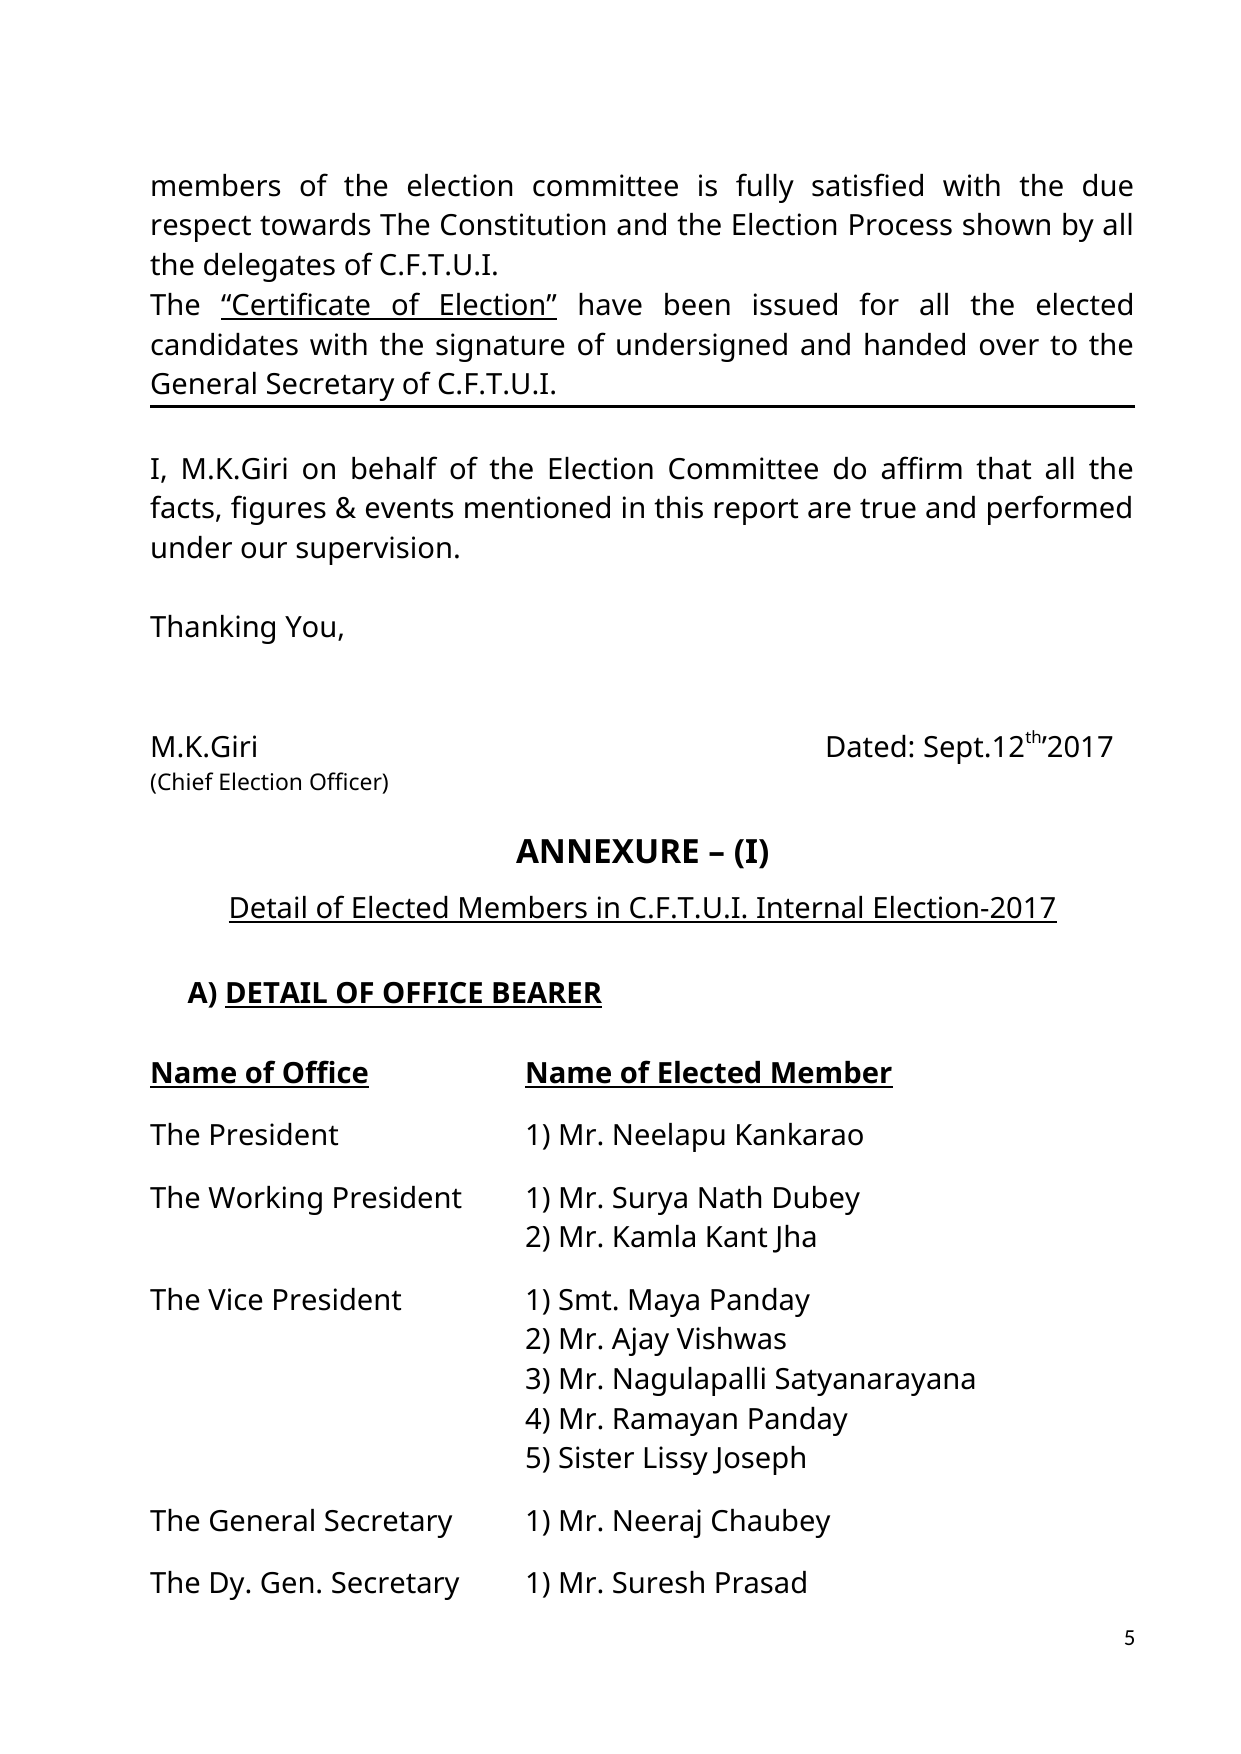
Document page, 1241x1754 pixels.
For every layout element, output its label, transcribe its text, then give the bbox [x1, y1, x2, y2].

text 2) Mr. Kamla Kant Jha [150, 1217, 1135, 1256]
text M.K.Giri Dated: Sept.12th’2017 [150, 726, 1135, 766]
text Name of Office Name of Elected Member [150, 1052, 1135, 1092]
text The Vice President 1) Smt. Maya Panday [150, 1279, 1135, 1319]
text 3) Mr. Nagulapalli Satyanarayana [150, 1358, 1135, 1398]
text Detail of Elected Members in C.F.T.U.I. Internal Election-2017 [150, 888, 1135, 927]
text 5) Sister Lissy Joseph [150, 1438, 1135, 1477]
text ANNEXURE – (I) [150, 828, 1135, 873]
text 4) Mr. Ramayan Panday [150, 1398, 1135, 1438]
text The “Certificate of Election” have been issued for all the elected candidates with the signature of undersigned and handed over to the General Secretary of C.F.T.U.I. [150, 284, 1135, 405]
text The Working President 1) Mr. Surya Nath Dubey [150, 1177, 1135, 1217]
text I, M.K.Giri on behalf of the Election Committee do affirm that all the facts, figures & events mentioned in this report are true and performed under our supervision. [150, 448, 1135, 567]
text (Chief Election Officer) [150, 766, 1135, 797]
text The President 1) Mr. Neelapu Kankarao [150, 1114, 1135, 1154]
text 2) Mr. Ajay Vishwas [150, 1319, 1135, 1358]
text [150, 165, 1135, 284]
text Thanking You, [150, 607, 1135, 646]
text The General Secretary 1) Mr. Neeraj Chaubey [150, 1500, 1135, 1540]
text The Dy. Gen. Secretary 1) Mr. Suresh Prasad [150, 1562, 1135, 1602]
list DETAIL OF OFFICE BEARER [187, 973, 1135, 1012]
